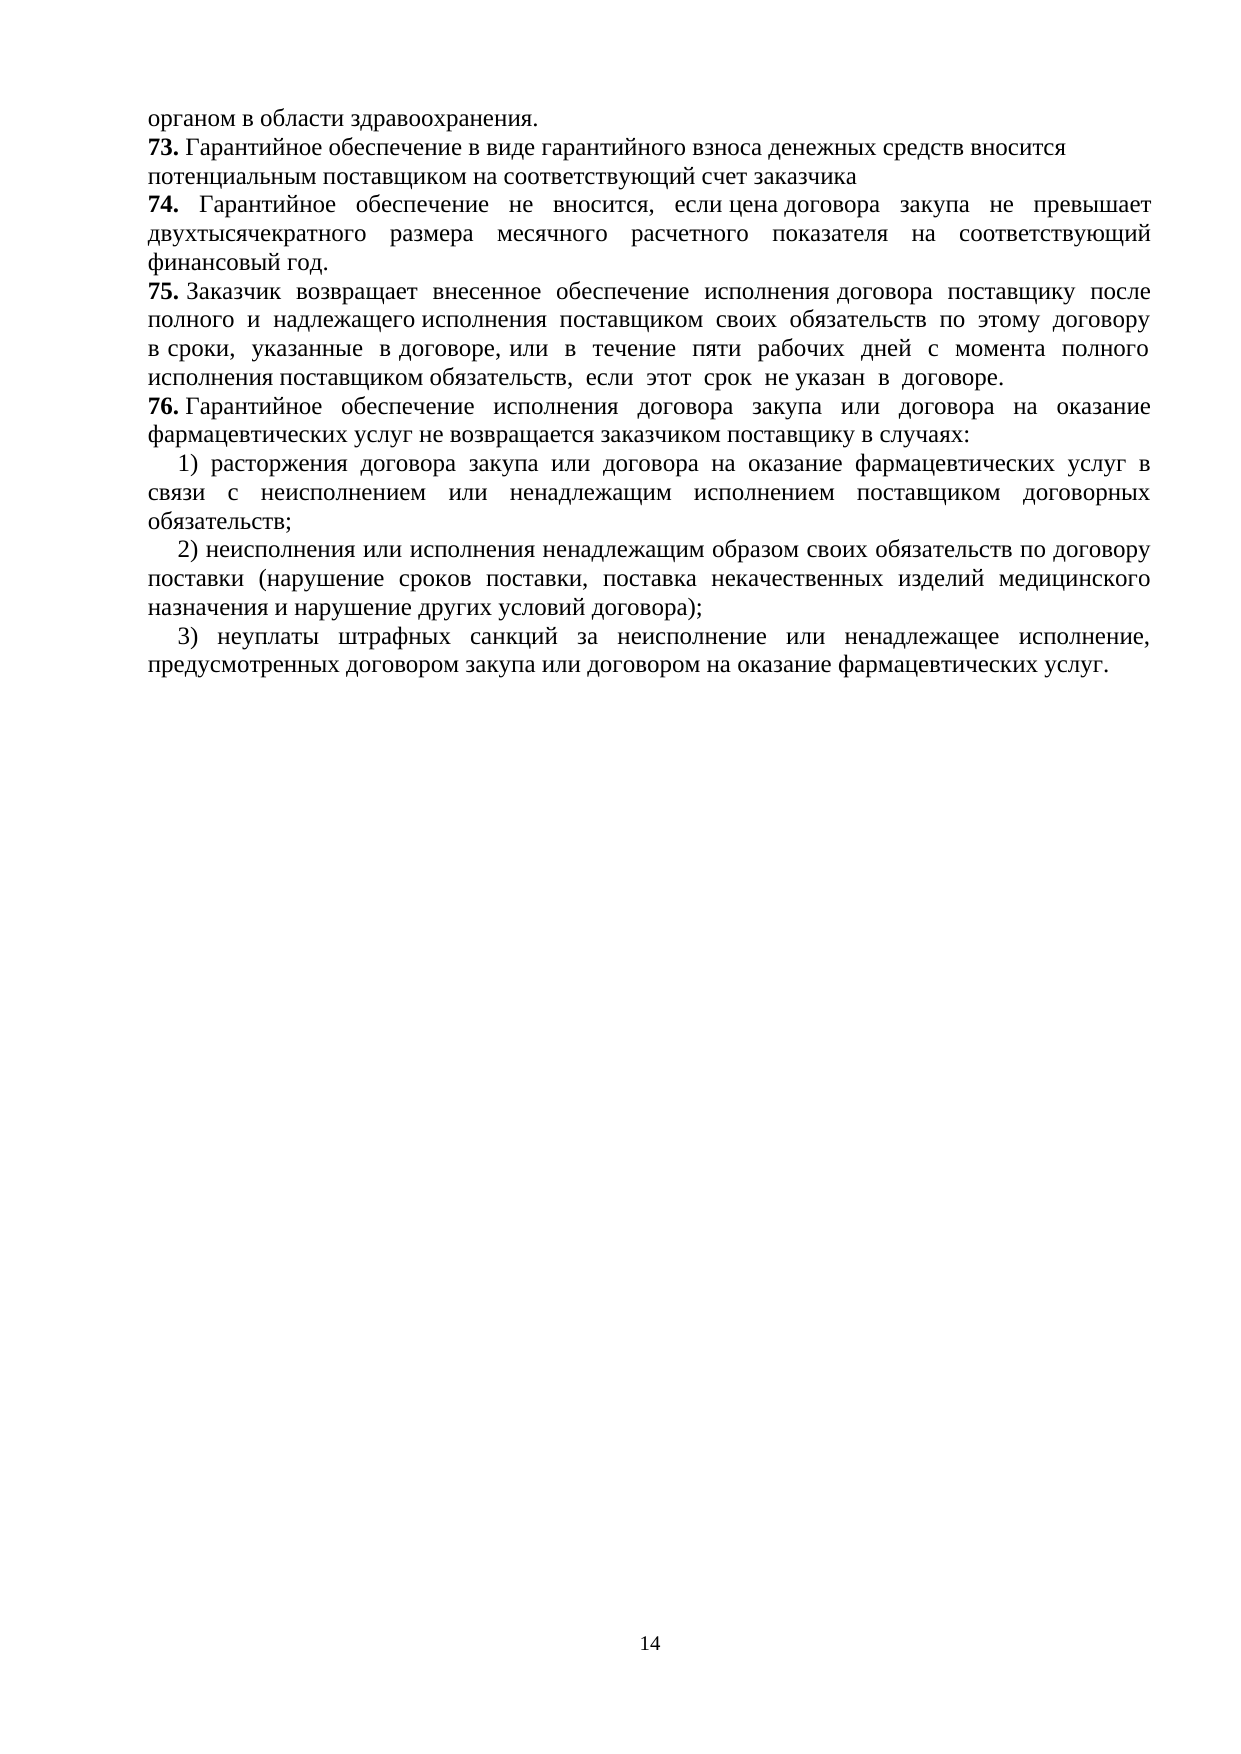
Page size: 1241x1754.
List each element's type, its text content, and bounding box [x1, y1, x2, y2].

text 76. Гарантийное обеспечение исполнения договора закупа или договора на оказание фармацевтических услуг не возвращается заказчиком поставщику в случаях: [148, 391, 1152, 448]
text потенциальным поставщиком на соответствующий счет заказчика [148, 161, 1152, 189]
text 75. Заказчик возвращает внесенное обеспечение исполнения договора поставщику после полного и надлежащего исполнения поставщиком своих обязательств по этому договору в сроки, указанные в договоре, или в течение пяти рабочих дней с момента полного исполнения поставщиком обязательств, если этот срок не указан в договоре. [148, 276, 1152, 391]
text 73. Гарантийное обеспечение в виде гарантийного взноса денежных средств вносится [148, 132, 1152, 161]
text 3) неуплаты штрафных санкций за неисполнение или ненадлежащее исполнение, предусмотренных договором закупа или договором на оказание фармацевтических услуг. [148, 621, 1152, 678]
text 74. Гарантийное обеспечение не вносится, если цена договора закупа не превышает двухтысячекратного размера месячного расчетного показателя на соответствующий финансовый год. [148, 189, 1152, 276]
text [148, 103, 1152, 132]
text 1) расторжения договора закупа или договора на оказание фармацевтических услуг в связи с неисполнением или ненадлежащим исполнением поставщиком договорных обязательств; [148, 448, 1152, 534]
text 2) неисполнения или исполнения ненадлежащим образом своих обязательств по договору поставки (нарушение сроков поставки, поставка некачественных изделий медицинского назначения и нарушение других условий договора); [148, 534, 1152, 621]
